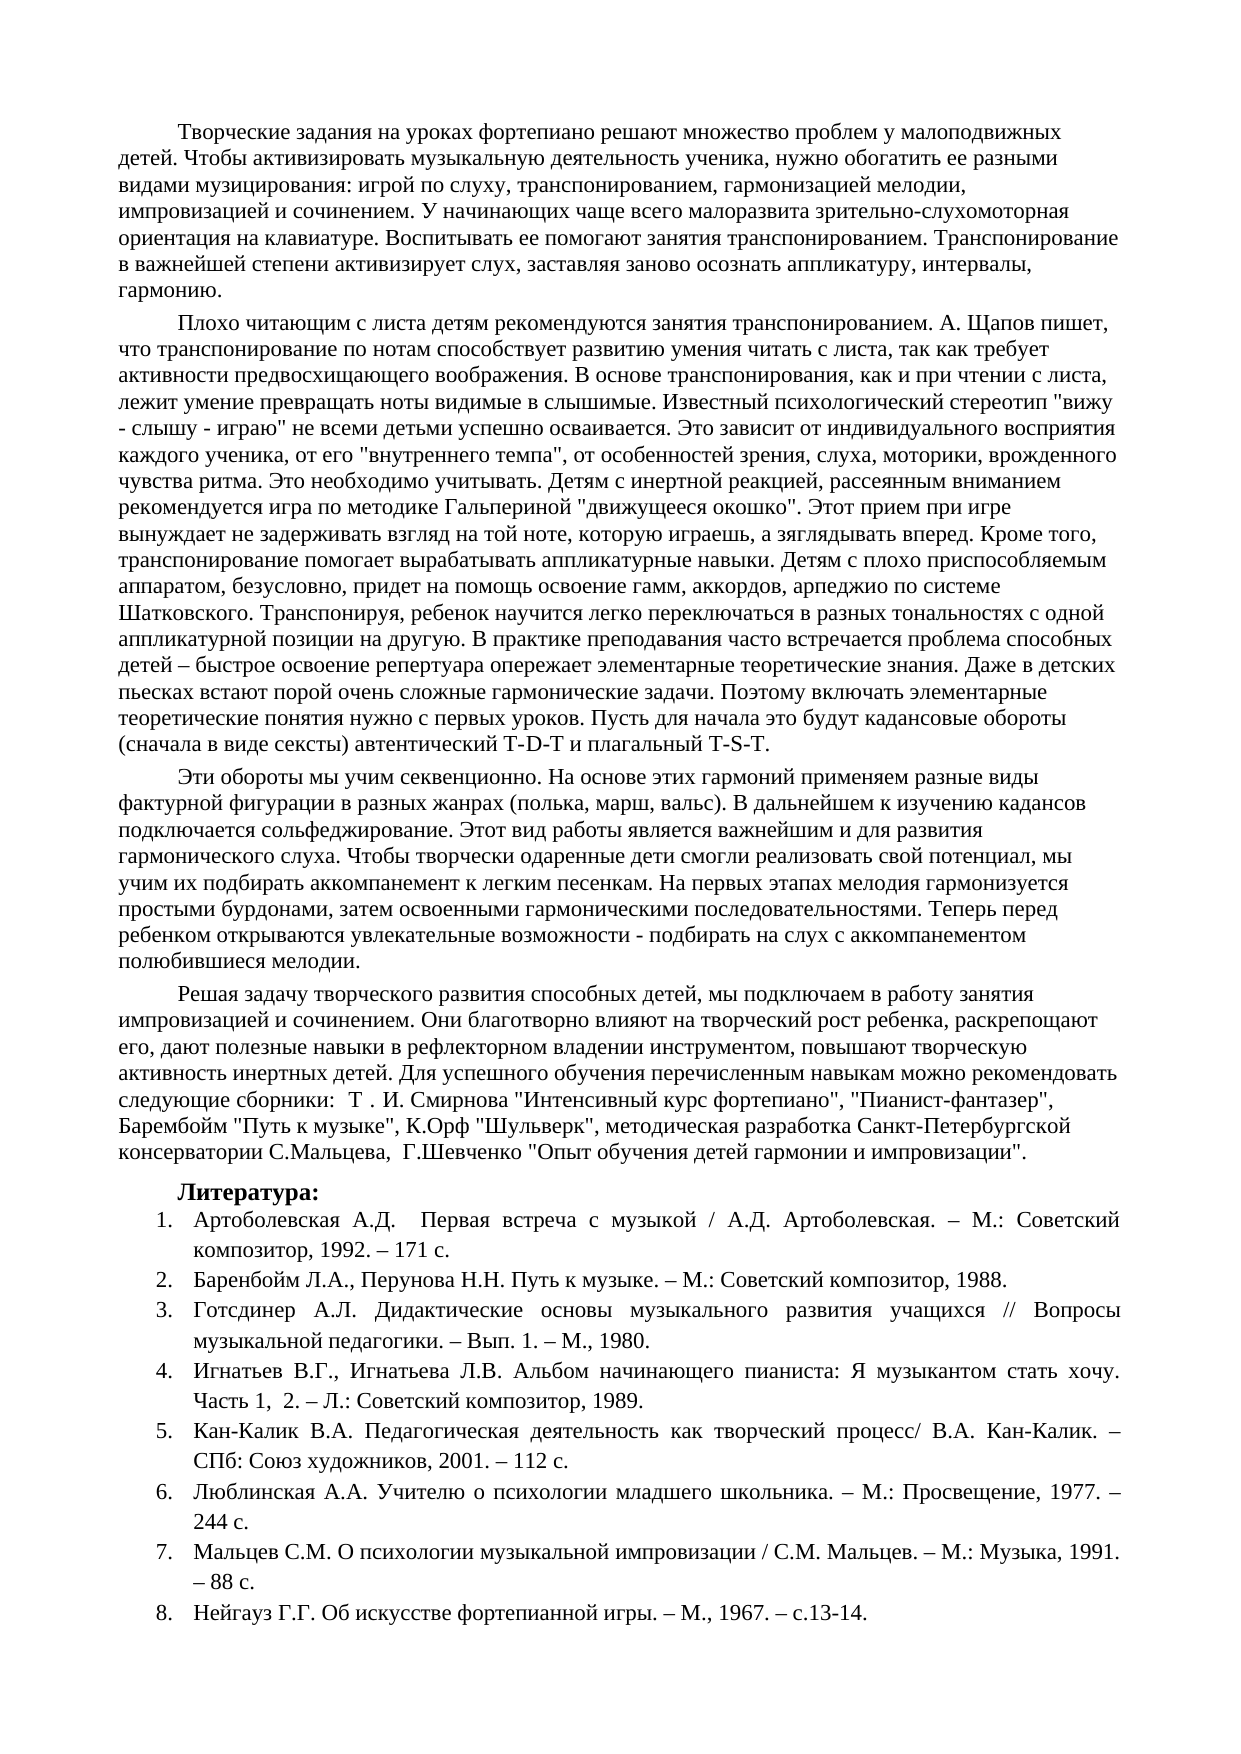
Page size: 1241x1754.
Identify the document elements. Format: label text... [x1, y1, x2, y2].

list Кан-Калик В.А. Педагогическая деятельность как творческий процесс/ В.А. Кан-Калик. – СПб: Союз художников, 2001. – 112 с. [156, 1417, 1122, 1474]
list Нейгауз Г.Г. Об искусстве фортепианной игры. – М., 1967. – с.13-14. [156, 1599, 1122, 1625]
list Готсдинер А.Л. Дидактические основы музыкального развития учащихся // Вопросы музыкальной педагогики. – Вып. 1. – М., 1980. [156, 1297, 1122, 1353]
text Плохо читающим с листа детям рекомендуются занятия транспонированием. А. Щапов пишет, что транспонирование по нотам способствует развитию умения читать с листа, так как требует активности предвосхищающего воображения. В основе транспонирования, как и при чтении с листа, лежит умение превращать ноты видимые в слышимые. Известный психологический стереотип "вижу - слышу - играю" не всеми детьми успешно осваивается. Это зависит от индивидуального восприятия каждого ученика, от его "внутреннего темпа", от особенностей зрения, слуха, моторики, врожденного чувства ритма. Это необходимо учитывать. Детям с инертной реакцией, рассеянным вниманием рекомендуется игра по методике Гальпериной "движущееся окошко". Этот прием при игре вынуждает не задерживать взгляд на той ноте, которую играешь, а зяглядывать вперед. Кроме того, транспонирование помогает вырабатывать аппликатурные навыки. Детям с плохо приспособляемым аппаратом, безусловно, придет на помощь освоение гамм, аккордов, арпеджио по системе Шатковского. Транспонируя, ребенок научится легко переключаться в разных тональностях с одной аппликатурной позиции на другую. В практике преподавания часто встречается проблема способных детей – быстрое освоение репертуара опережает элементарные теоретические знания. Даже в детских пьесках встают порой очень сложные гармонические задачи. Поэтому включать элементарные теоретические понятия нужно с первых уроков. Пусть для начала это будут кадансовые обороты (сначала в виде сексты) автентический Т-D-Т и плагальный T-S-T. [118, 309, 1122, 757]
text Творческие задания на уроках фортепиано решают множество проблем у малоподвижных детей. Чтобы активизировать музыкальную деятельность ученика, нужно обогатить ее разными видами музицирования: игрой по слуху, транспонированием, гармонизацией мелодии, импровизацией и сочинением. У начинающих чаще всего малоразвита зрительно-слухомоторная ориентация на клавиатуре. Воспитывать ее помогают занятия транспонированием. Транспонирование в важнейшей степени активизирует слух, заставляя заново осознать аппликатуру, интервалы, гармонию. [118, 118, 1122, 303]
list Игнатьев В.Г., Игнатьева Л.В. Альбом начинающего пианиста: Я музыкантом стать хочу. Часть 1, 2. – Л.: Советский композитор, 1989. [156, 1357, 1122, 1413]
list Артоболевская А.Д. Первая встреча с музыкой / А.Д. Артоболевская. – М.: Советский композитор, 1992. – 171 с. [156, 1206, 1122, 1262]
text Решая задачу творческого развития способных детей, мы подключаем в работу занятия импровизацией и сочинением. Они благотворно влияют на творческий рост ребенка, раскрепощают его, дают полезные навыки в рефлекторном владении инструментом, повышают творческую активность инертных детей. Для успешного обучения перечисленным навыкам можно рекомендовать следующие сборники: Т.И. Смирнова "Интенсивный курс фортепиано", "Пианист-фантазер", Барембойм "Путь к музыке", К.Орф "Шульверк", методическая разработка Санкт-Петербургской консерватории С.Мальцева, Г.Шевченко "Опыт обучения детей гармонии и импровизации". [118, 980, 1122, 1165]
list Люблинская А.А. Учителю о психологии младшего школьника. – М.: Просвещение, 1977. – 244 с. [156, 1478, 1122, 1534]
text Литература: [118, 1177, 1122, 1206]
text Эти обороты мы учим секвенционно. На основе этих гармоний применяем разные виды фактурной фигурации в разных жанрах (полька, марш, вальс). В дальнейшем к изучению кадансов подключается сольфеджирование. Этот вид работы является важнейшим и для развития гармонического слуха. Чтобы творчески одаренные дети смогли реализовать свой потенциал, мы учим их подбирать аккомпанемент к легким песенкам. На первых этапах мелодия гармонизуется простыми бурдонами, затем освоенными гармоническими последовательностями. Теперь перед ребенком открываются увлекательные возможности - подбирать на слух с аккомпанементом полюбившиеся мелодии. [118, 763, 1122, 974]
list Мальцев С.М. О психологии музыкальной импровизации / С.М. Мальцев. – М.: Музыка, 1991. – 88 с. [156, 1538, 1122, 1595]
list Баренбойм Л.А., Перунова Н.Н. Путь к музыке. – М.: Советский композитор, 1988. [156, 1266, 1122, 1293]
